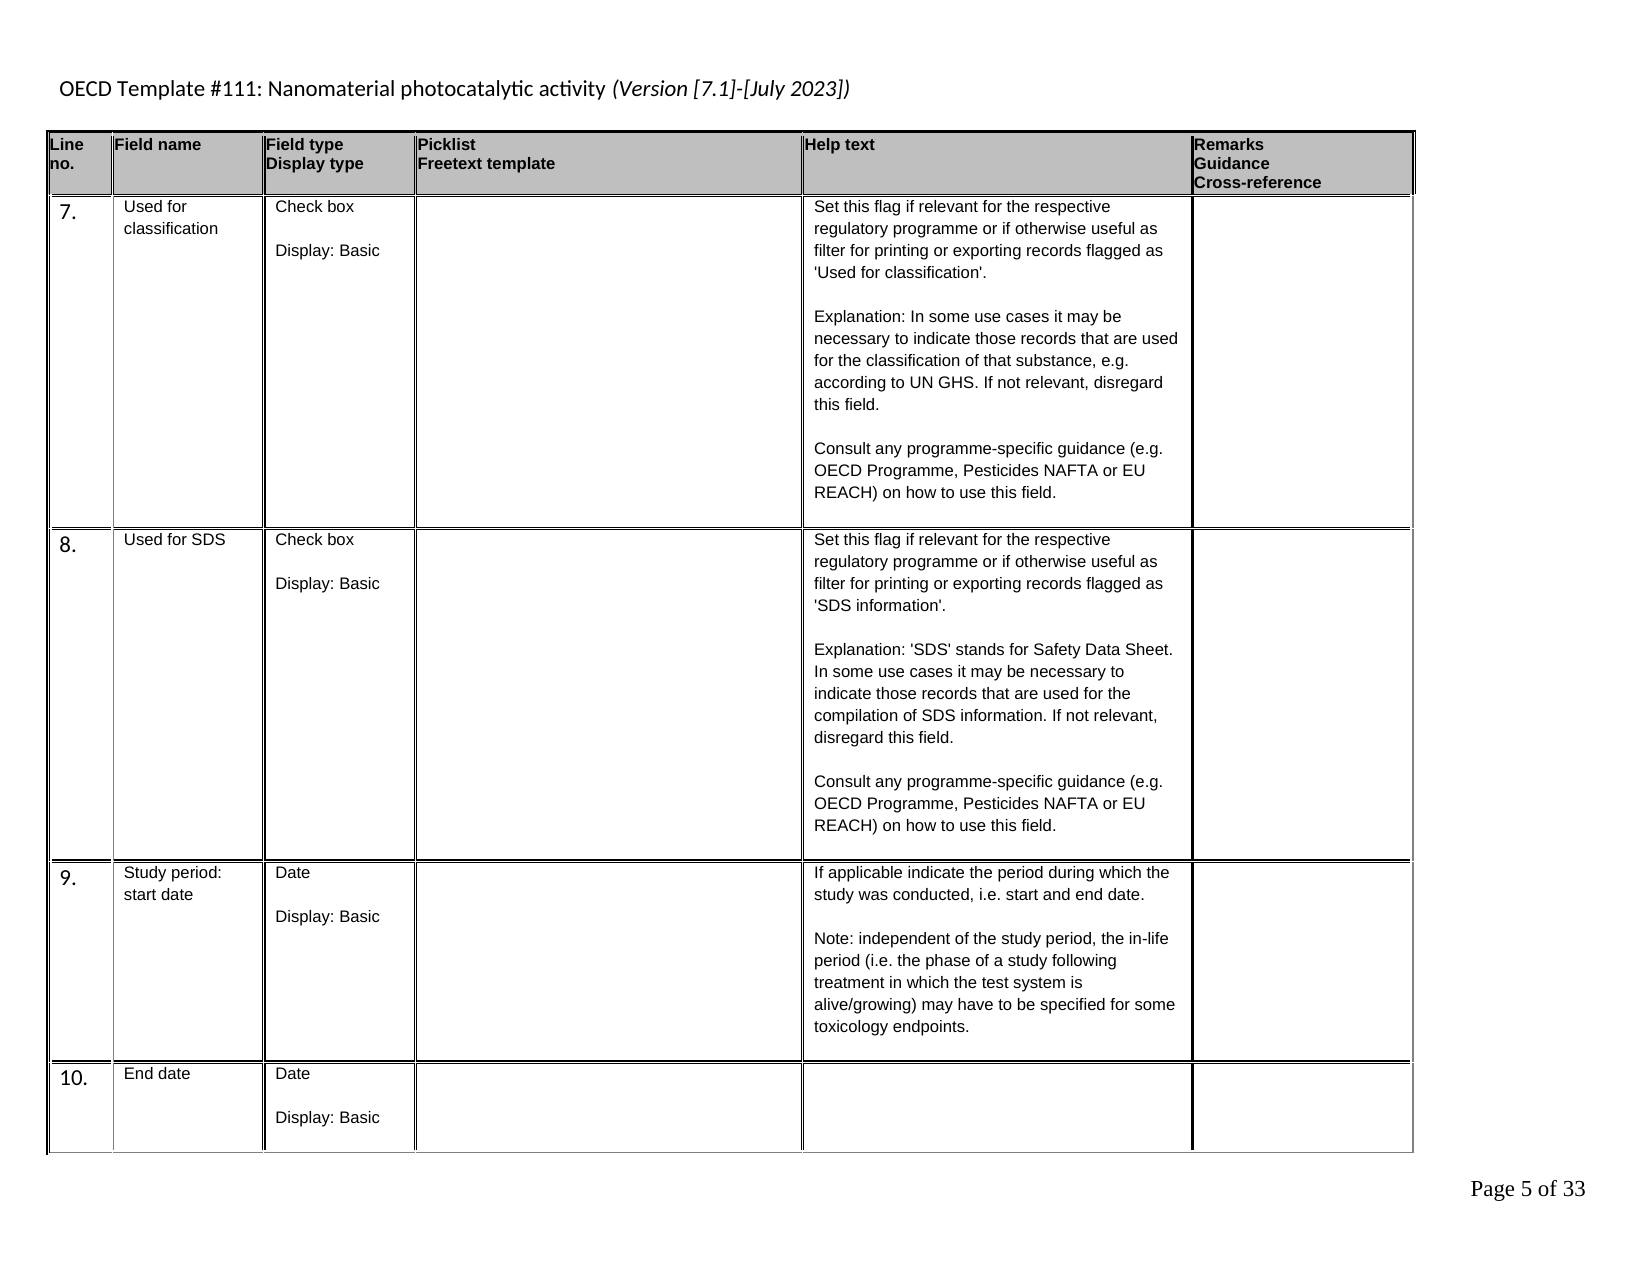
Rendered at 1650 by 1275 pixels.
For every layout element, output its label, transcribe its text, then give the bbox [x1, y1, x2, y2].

table_cell Check box Display: Basic [266, 197, 414, 527]
table_cell [417, 863, 801, 1060]
table_cell [417, 530, 801, 859]
table_cell [417, 197, 801, 527]
table_header Line no. [50, 133, 112, 194]
table_cell Check box Display: Basic [266, 530, 414, 859]
table_header Remarks Guidance Cross-reference [1192, 133, 1412, 194]
table_cell Set this flag if relevant for the respective regulatory programme or if otherwise useful as filter for printing or exporting records flagged as 'SDS information'. Explanation: 'SDS' stands for Safety Data Sheet. In some use cases it may be necessary to indicate those records that are used for the compilation of SDS information. If not relevant, disregard this field. Consult any programme-specific guidance (e.g. OECD Programme, Pesticides NAFTA or EU REACH) on how to use this field. [804, 530, 1191, 859]
table_cell [48, 194, 112, 527]
table_cell [1192, 194, 1414, 527]
table_cell Date Display: Basic [264, 1064, 416, 1151]
table_cell Used for SDS [114, 530, 262, 859]
table_cell [48, 527, 112, 859]
table_cell [1194, 859, 1413, 1060]
table_cell [803, 1064, 1192, 1151]
table_cell Date Display: Basic [266, 863, 414, 1060]
table_header Field type Display type [264, 133, 416, 194]
table_header Field name [113, 132, 264, 194]
table_cell [1192, 527, 1414, 859]
table_cell [1192, 1060, 1413, 1151]
table_cell [50, 859, 111, 1060]
table_header Help text [803, 133, 1192, 194]
table_cell Set this flag if relevant for the respective regulatory programme or if otherwise useful as filter for printing or exporting records flagged as 'Used for classification'. Explanation: In some use cases it may be necessary to indicate those records that are used for the classification of that substance, e.g. according to UN GHS. If not relevant, disregard this field. Consult any programme-specific guidance (e.g. OECD Programme, Pesticides NAFTA or EU REACH) on how to use this field. [804, 197, 1191, 527]
table_cell Used for classification [114, 197, 262, 527]
table_cell End date [113, 1060, 264, 1151]
table_cell [50, 1060, 112, 1151]
table_cell Study period: start date [114, 863, 262, 1060]
table_cell [416, 1064, 803, 1151]
table_header Picklist Freetext template [416, 133, 803, 194]
table_cell If applicable indicate the period during which the study was conducted, i.e. start and end date. Note: independent of the study period, the in-life period (i.e. the phase of a study following treatment in which the test system is alive/growing) may have to be specified for some toxicology endpoints. [804, 863, 1191, 1060]
